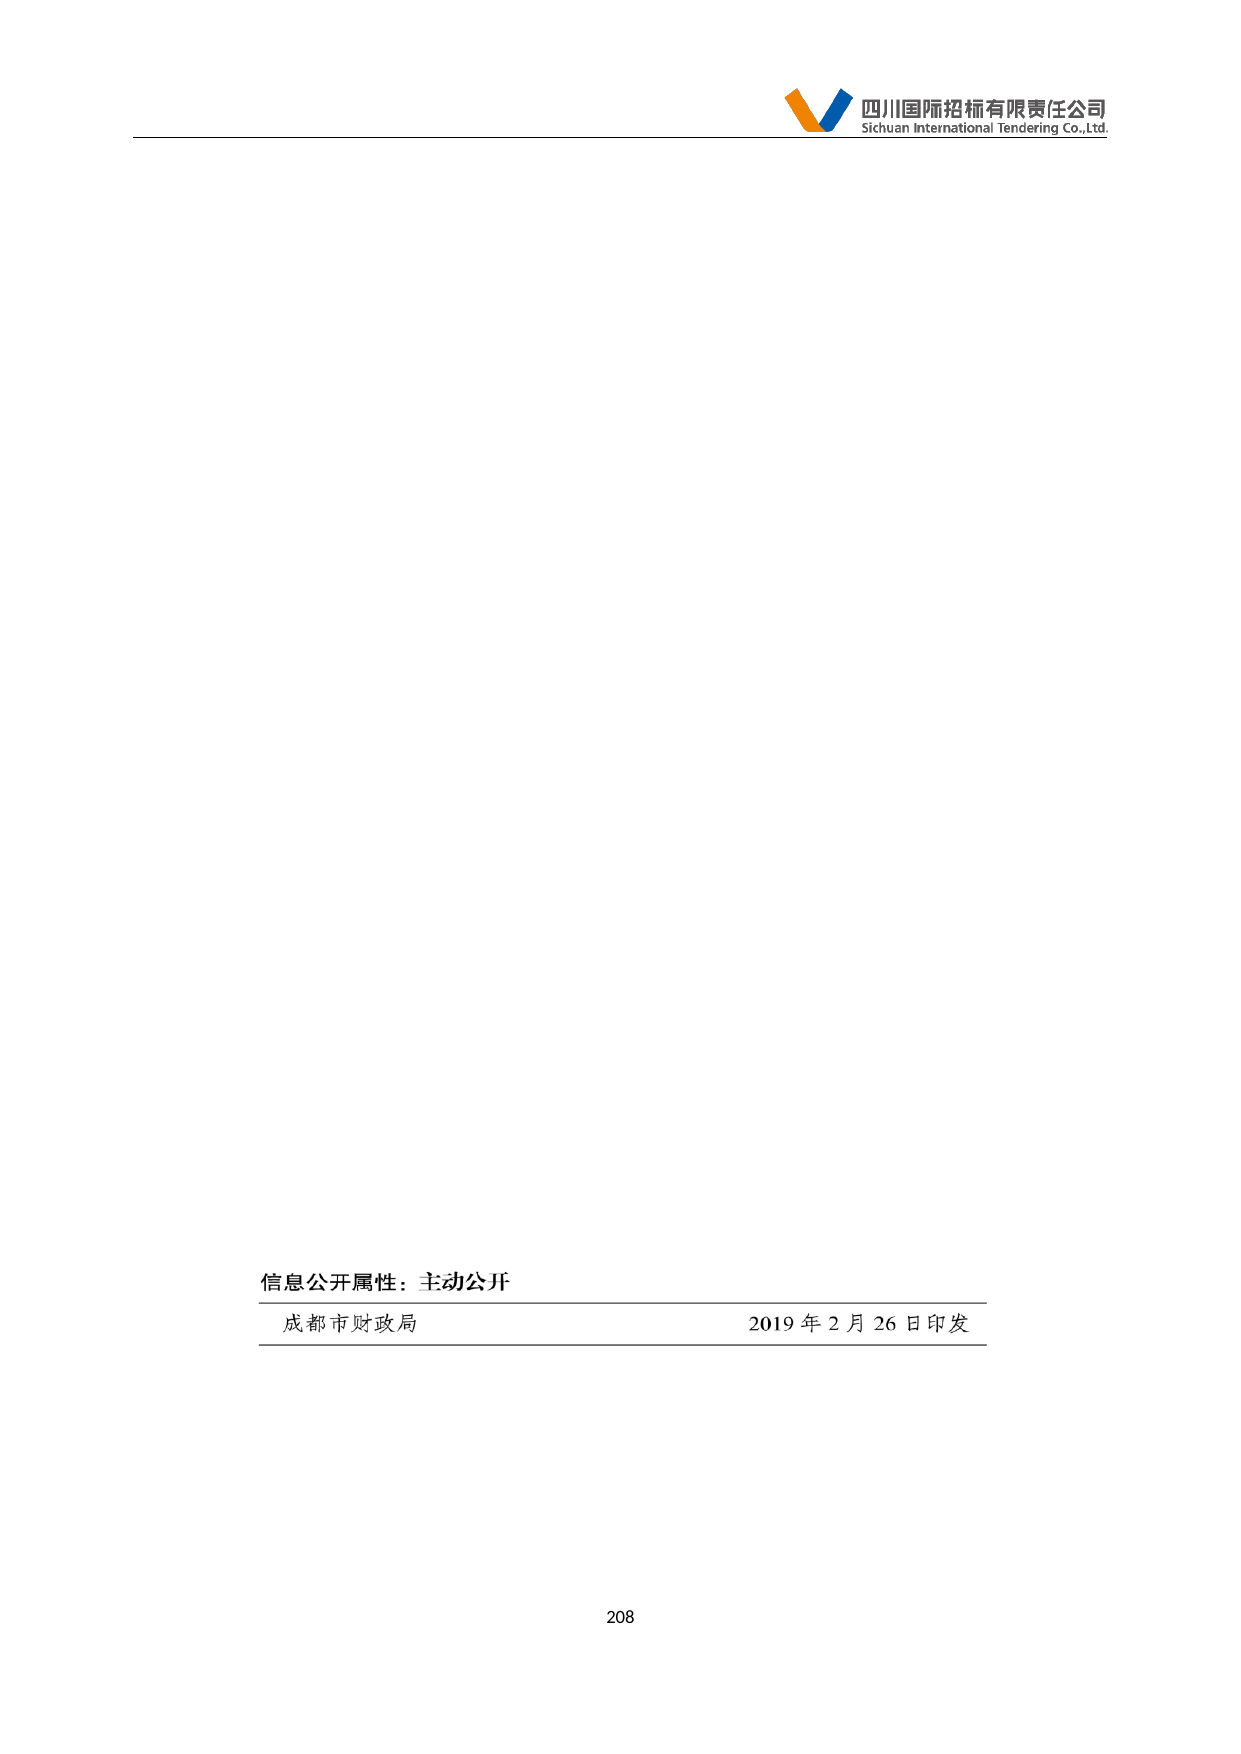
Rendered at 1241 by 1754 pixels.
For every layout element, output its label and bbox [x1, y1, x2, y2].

picture [784, 88, 1108, 135]
picture [132, 268, 1113, 1493]
